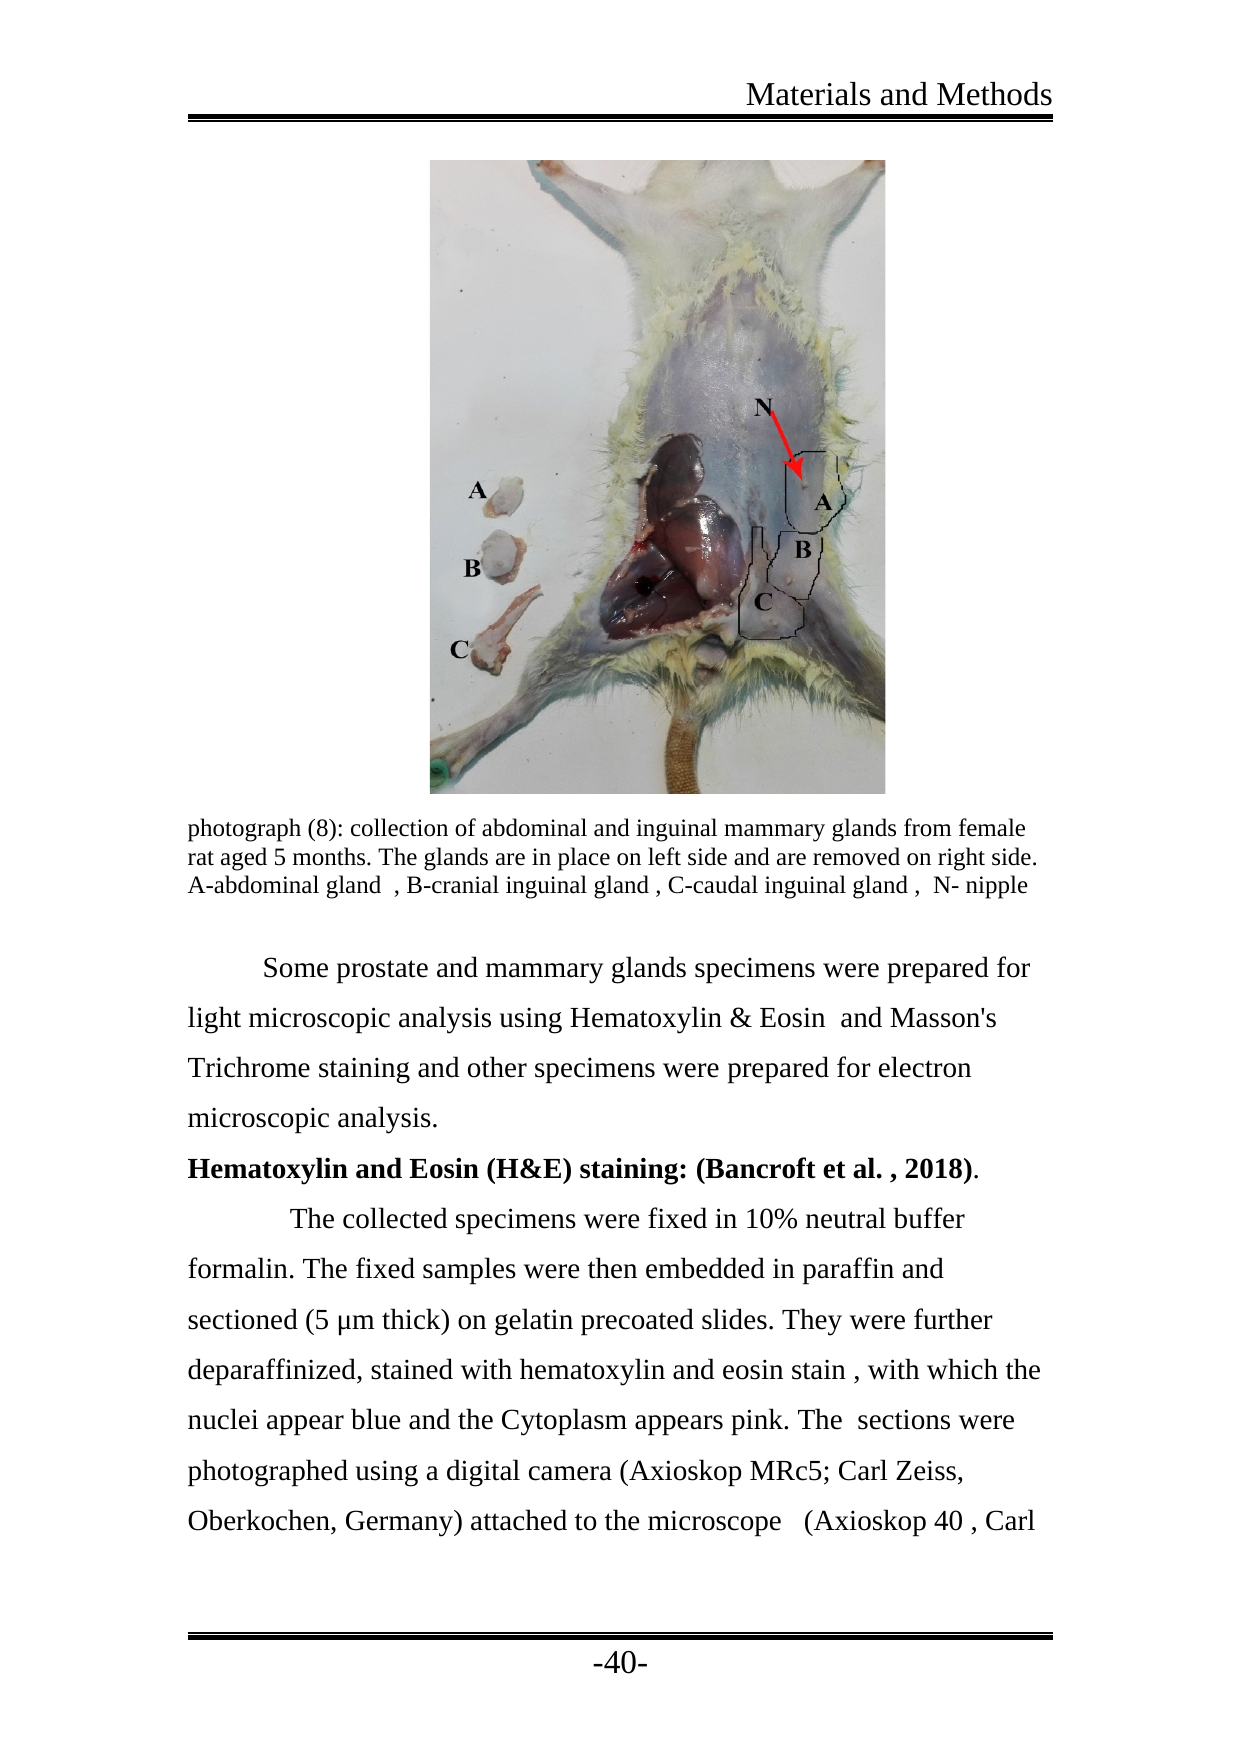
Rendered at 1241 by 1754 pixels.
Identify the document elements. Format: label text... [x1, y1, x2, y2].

text Some prostate and mammary glands specimens were prepared for light microscopic analysis using Hematoxylin & Eosin and Masson's Trichrome staining and other specimens were prepared for electron microscopic analysis. [187, 950, 1053, 1134]
text photograph (8): collection of abdominal and inguinal mammary glands from female rat aged 5 months. The glands are in place on left side and are removed on right side. A-abdominal gland , B-cranial inguinal gland , C-caudal inguinal gland , N- nipple [187, 813, 1053, 899]
text Hematoxylin and Eosin (H&E) staining: (Bancroft et al. , 2018). [187, 1151, 1053, 1184]
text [187, 1201, 1053, 1537]
picture [429, 160, 886, 794]
